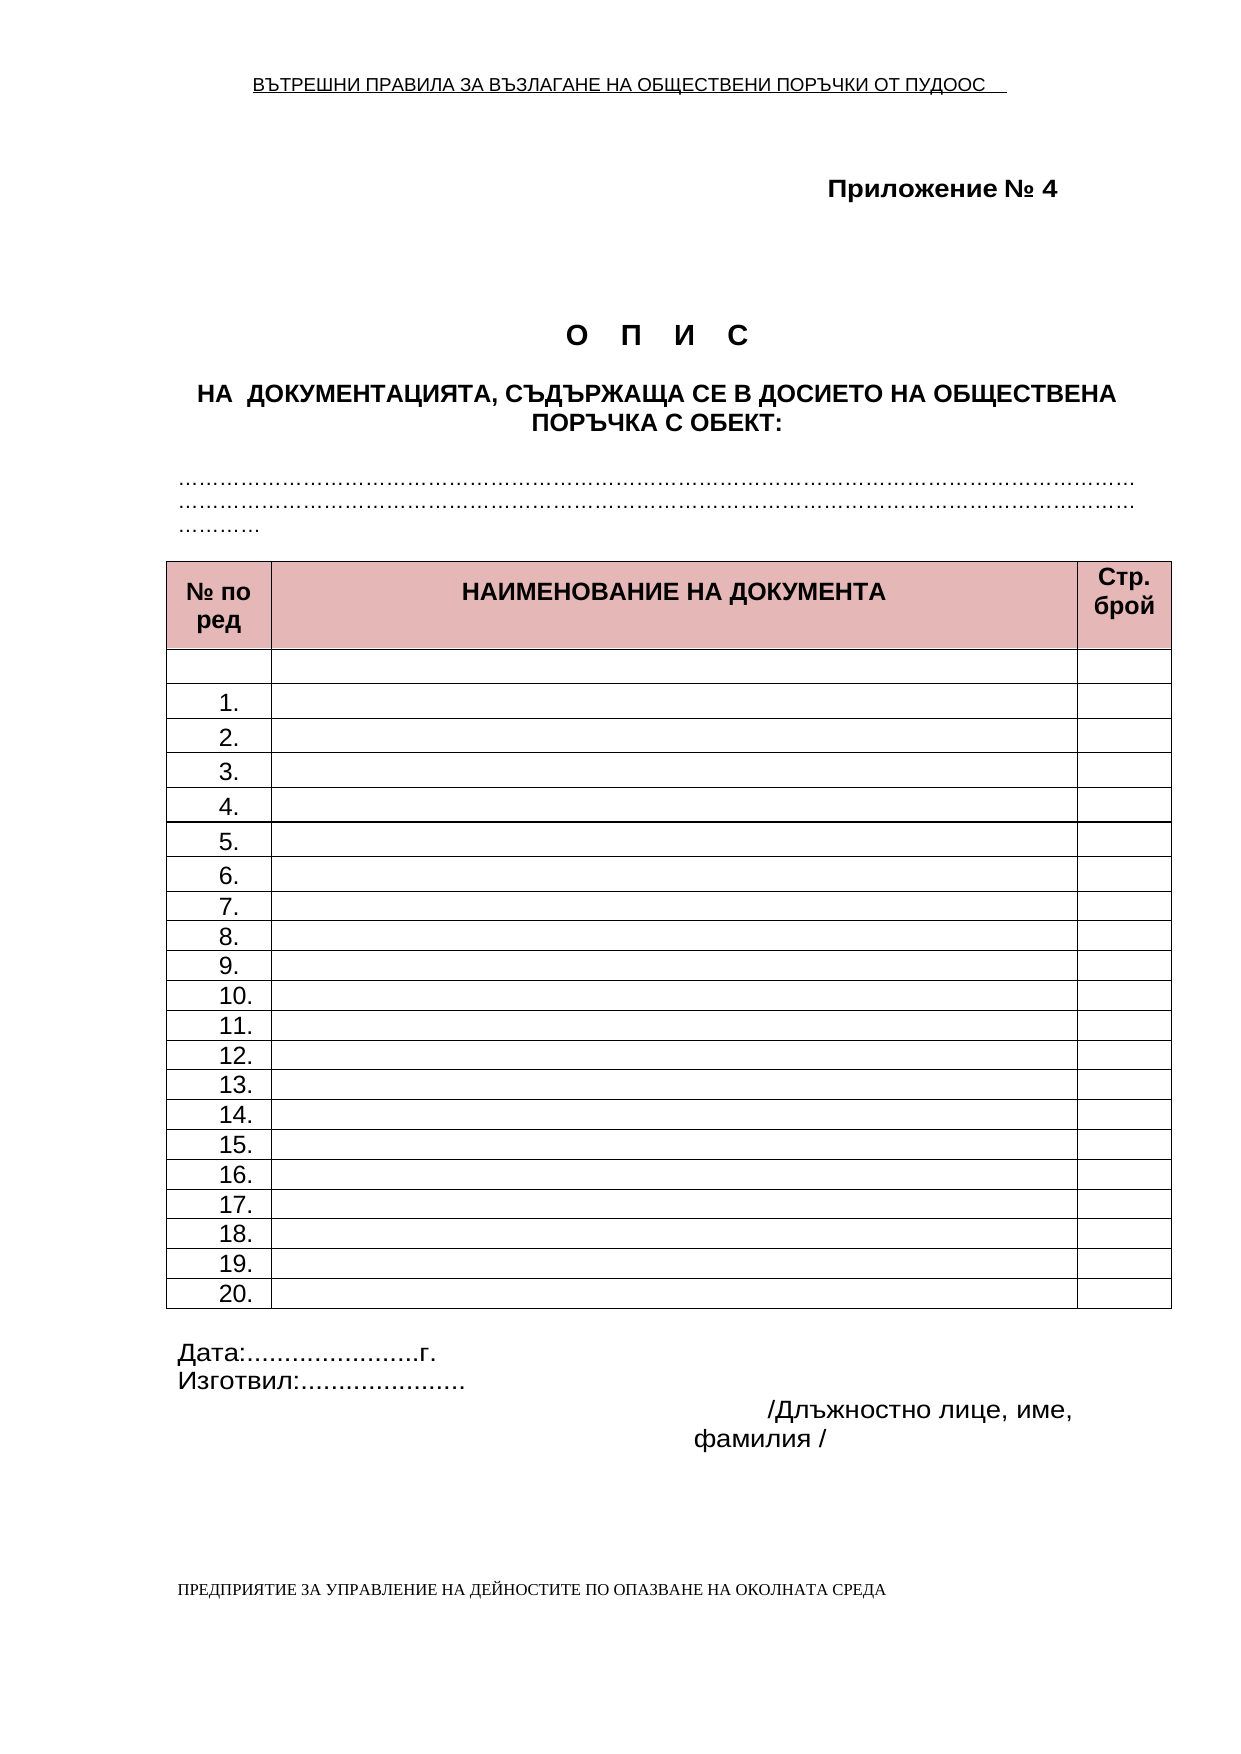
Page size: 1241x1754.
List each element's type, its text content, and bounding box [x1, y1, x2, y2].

table_cell [1078, 1190, 1171, 1218]
table_cell [167, 892, 271, 920]
table_cell [1078, 1249, 1171, 1278]
table_cell [272, 788, 1077, 821]
table_cell [1078, 1041, 1171, 1069]
table_cell [1078, 857, 1171, 891]
table_cell [1078, 1100, 1171, 1129]
table_cell [272, 1041, 1077, 1069]
table_cell [1078, 921, 1171, 950]
table_cell [1078, 981, 1171, 1010]
table_cell [272, 892, 1077, 920]
table_cell [272, 1070, 1077, 1099]
table_cell [272, 921, 1077, 950]
table_header НАИМЕНОВАНИЕ НА ДОКУМЕНТА [272, 562, 1077, 648]
table_cell [167, 1160, 271, 1188]
table_cell [167, 1279, 271, 1308]
table_cell [1078, 1070, 1171, 1099]
table_header № по ред [167, 562, 271, 648]
text /Длъжностно лице, име, фамилия / [693, 1395, 1136, 1452]
table_cell [1078, 753, 1171, 787]
text Приложение № 4 [753, 174, 1136, 203]
text О П И С [177, 318, 1137, 351]
table_cell [167, 857, 271, 891]
table_cell [272, 1190, 1077, 1218]
table_cell [167, 753, 271, 787]
table_cell [167, 1219, 271, 1248]
table_cell [1078, 823, 1171, 856]
table_cell [167, 1041, 271, 1069]
table_cell [167, 951, 271, 980]
text Дата:.......................г. Изготвил:...................... [177, 1337, 1136, 1395]
table_cell [1078, 719, 1171, 752]
table_cell [1078, 650, 1171, 683]
table_cell [167, 981, 271, 1010]
table_cell [1078, 1130, 1171, 1159]
table_cell [272, 1160, 1077, 1188]
table_cell [167, 719, 271, 752]
table_cell [272, 684, 1077, 718]
table_cell [272, 753, 1077, 787]
table_cell [167, 1070, 271, 1099]
table_cell [1078, 788, 1171, 821]
table_cell [272, 823, 1077, 856]
table_cell [272, 1279, 1077, 1308]
table_cell [1078, 1219, 1171, 1248]
table_cell [1078, 1011, 1171, 1039]
table_cell [167, 650, 271, 683]
table_cell [272, 719, 1077, 752]
table_cell [272, 1219, 1077, 1248]
text НА ДОКУМЕНТАЦИЯТА, СЪДЪРЖАЩА СЕ В ДОСИЕТО НА ОБЩЕСТВЕНА ПОРЪЧКА С ОБЕКТ: [177, 379, 1137, 437]
table_cell [272, 857, 1077, 891]
table_cell [167, 1100, 271, 1129]
table_cell [167, 921, 271, 950]
table_cell [167, 684, 271, 718]
table_cell [272, 1011, 1077, 1039]
table_cell [167, 788, 271, 821]
table_cell [167, 1249, 271, 1278]
table_cell [1078, 1279, 1171, 1308]
text ……………………………………………………………………………………………………………………………………………………………………………………………………………………………………………………………… [177, 465, 1137, 537]
table_cell [167, 1190, 271, 1218]
table_cell [167, 823, 271, 856]
table_cell [272, 1130, 1077, 1159]
table_cell [1078, 951, 1171, 980]
table_cell [272, 951, 1077, 980]
table_cell [272, 1100, 1077, 1129]
table_cell [1078, 684, 1171, 718]
table_cell [272, 650, 1077, 683]
table_cell [167, 1011, 271, 1039]
table_cell [167, 1130, 271, 1159]
table_header Стр. брой [1078, 562, 1171, 648]
table_cell [272, 1249, 1077, 1278]
table_cell [272, 981, 1077, 1010]
table_cell [1078, 892, 1171, 920]
table_cell [1078, 1160, 1171, 1188]
